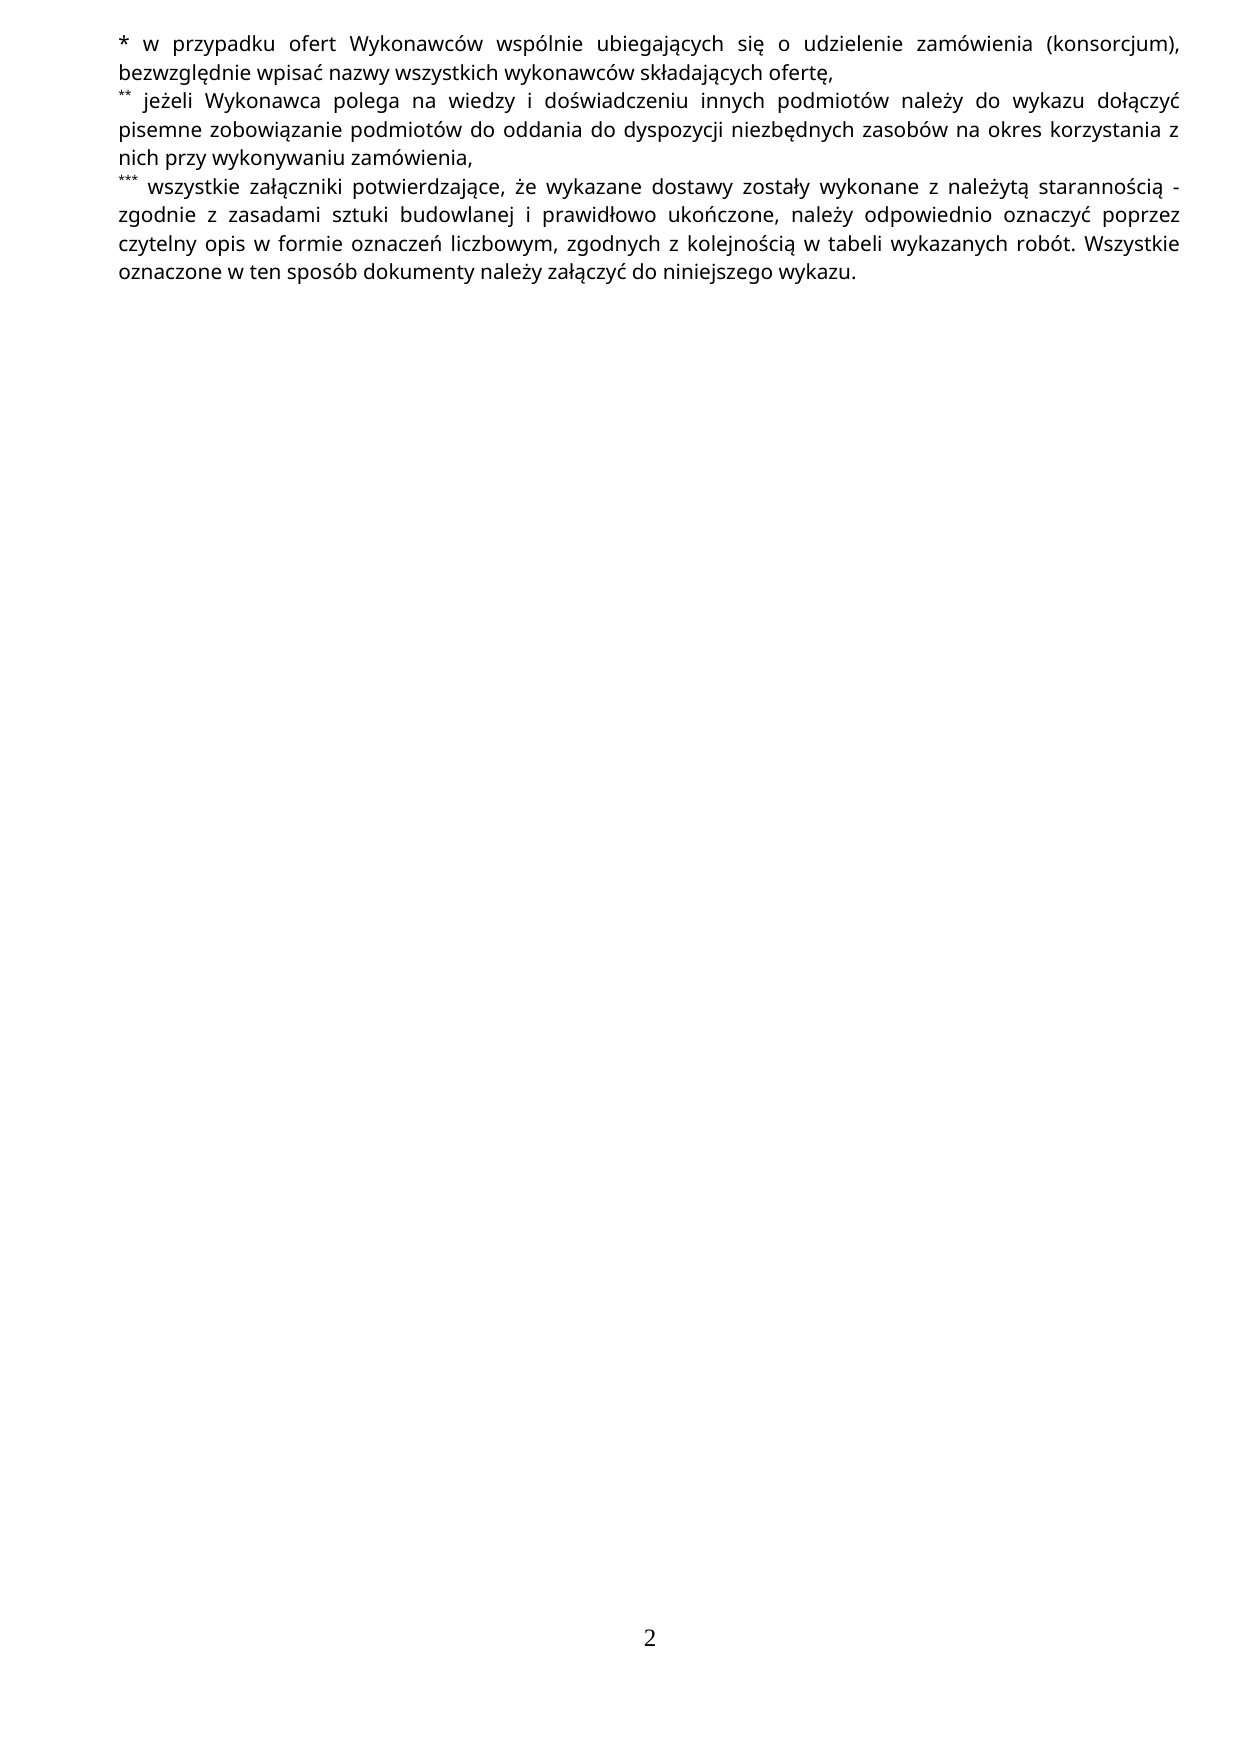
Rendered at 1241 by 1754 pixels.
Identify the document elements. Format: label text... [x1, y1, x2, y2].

text ** jeżeli Wykonawca polega na wiedzy i doświadczeniu innych podmiotów należy do wykazu dołączyć pisemne zobowiązanie podmiotów do oddania do dyspozycji niezbędnych zasobów na okres korzystania z nich przy wykonywaniu zamówienia, [118, 86, 1181, 172]
text *** wszystkie załączniki potwierdzające, że wykazane dostawy zostały wykonane z należytą starannością - zgodnie z zasadami sztuki budowlanej i prawidłowo ukończone, należy odpowiednio oznaczyć poprzez czytelny opis w formie oznaczeń liczbowym, zgodnych z kolejnością w tabeli wykazanych robót. Wszystkie oznaczone w ten sposób dokumenty należy załączyć do niniejszego wykazu. [118, 172, 1181, 286]
text * w przypadku ofert Wykonawców wspólnie ubiegających się o udzielenie zamówienia (konsorcjum), bezwzględnie wpisać nazwy wszystkich wykonawców składających ofertę, [118, 29, 1181, 86]
